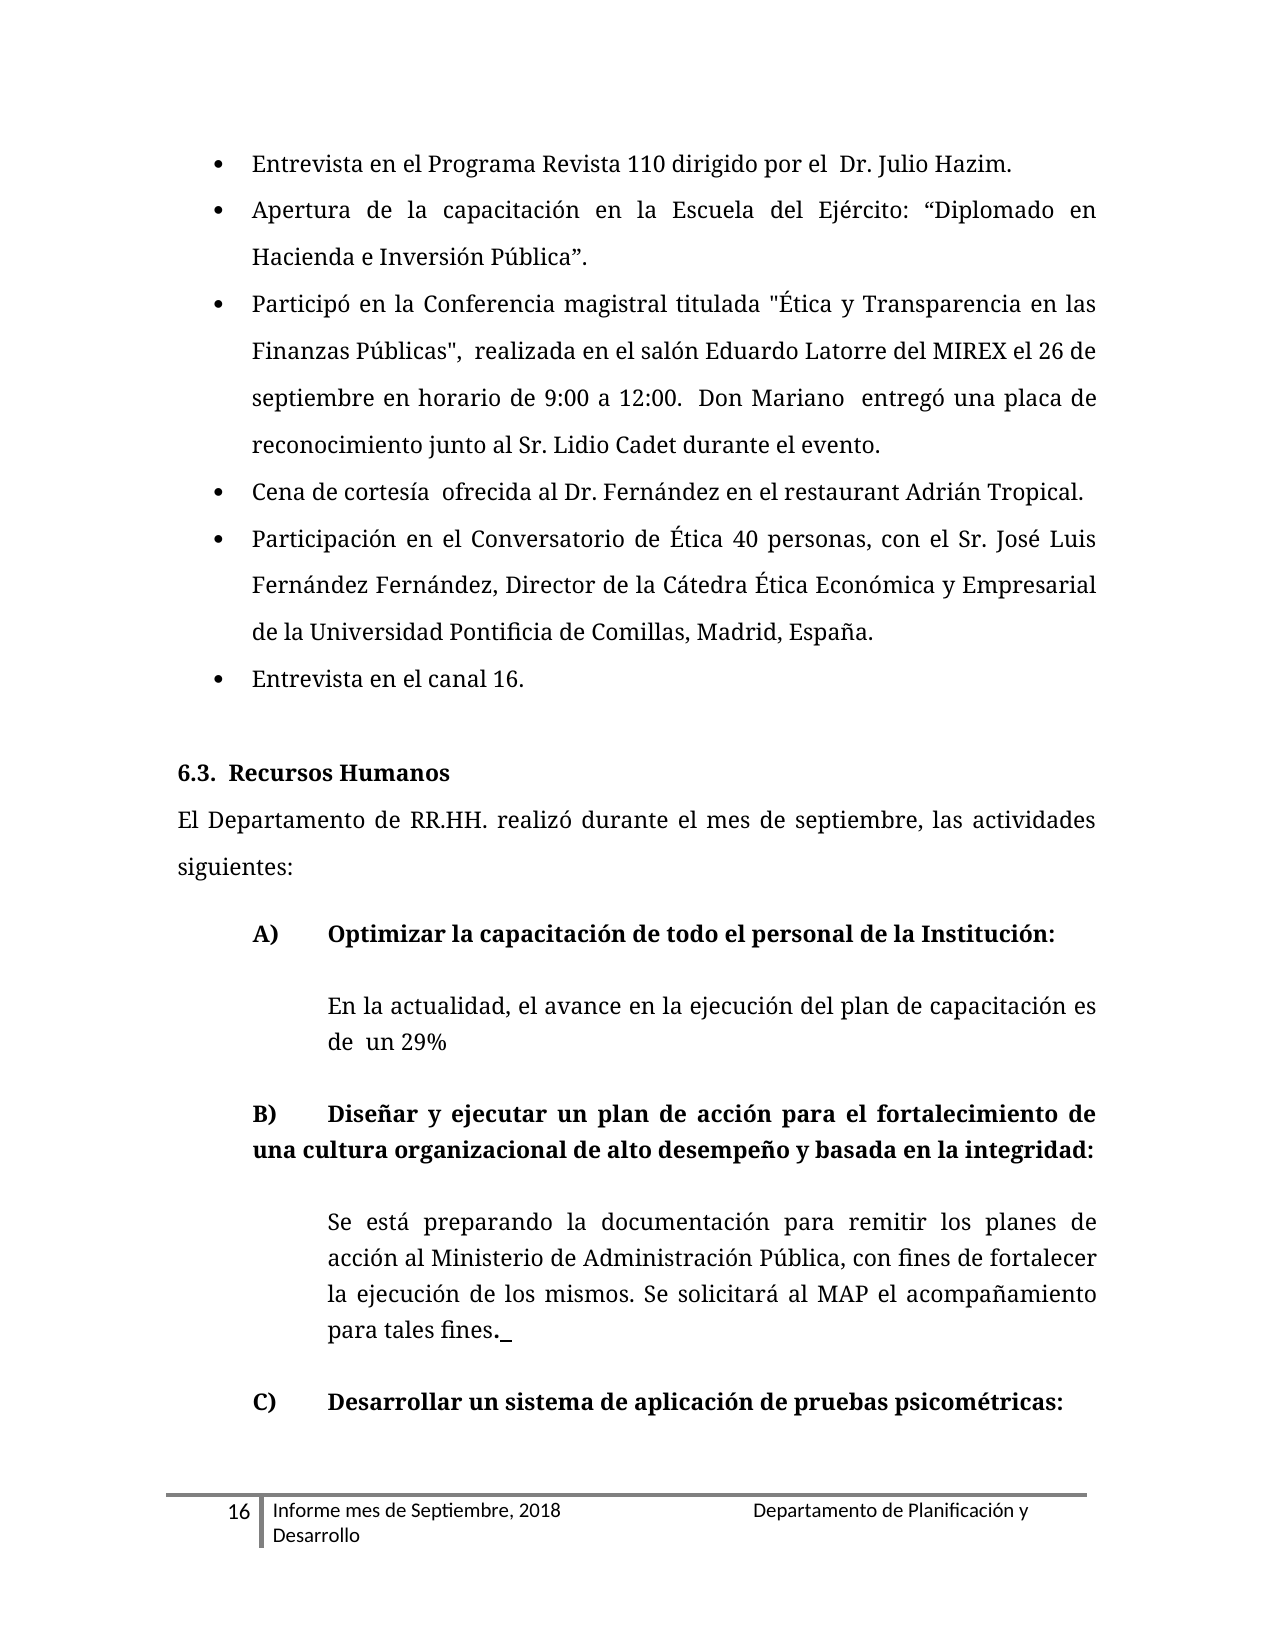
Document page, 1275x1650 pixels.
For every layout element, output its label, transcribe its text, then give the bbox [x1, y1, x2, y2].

list Cena de cortesía ofrecida al Dr. Fernández en el restaurant Adrián Tropical. [214, 476, 1098, 507]
list El Departamento de RR.HH. realizó durante el mes de septiembre, las actividades siguientes: [177, 804, 1098, 882]
list C) Desarrollar un sistema de aplicación de pruebas psicométricas: [252, 1386, 1098, 1417]
list B) Diseñar y ejecutar un plan de acción para el fortalecimiento de una cultura organizacional de alto desempeño y basada en la integridad: [252, 1098, 1098, 1165]
list 6.3. Recursos Humanos [177, 757, 1098, 788]
list A) Optimizar la capacitación de todo el personal de la Institución: [252, 918, 1098, 950]
list Entrevista en el canal 16. [214, 663, 1098, 694]
list Apertura de la capacitación en la Escuela del Ejército: “Diplomado en Hacienda e Inversión Pública”. [214, 194, 1098, 273]
list Participación en el Conversatorio de Ética 40 personas, con el Sr. José Luis Fernández Fernández, Director de la Cátedra Ética Económica y Empresarial de la Universidad Pontificia de Comillas, Madrid, España. [214, 523, 1098, 648]
list Participó en la Conferencia magistral titulada "Ética y Transparencia en las Finanzas Públicas", realizada en el salón Eduardo Latorre del MIREX el 26 de septiembre en horario de 9:00 a 12:00. Don Mariano entregó una placa de reconocimiento junto al Sr. Lidio Cadet durante el evento. [214, 288, 1098, 460]
list Entrevista en el Programa Revista 110 dirigido por el Dr. Julio Hazim. [214, 148, 1098, 179]
list Se está preparando la documentación para remitir los planes de acción al Ministerio de Administración Pública, con fines de fortalecer la ejecución de los mismos. Se solicitará al MAP el acompañamiento para tales fines. [327, 1206, 1098, 1345]
list En la actualidad, el avance en la ejecución del plan de capacitación es de un 29% [327, 990, 1098, 1057]
